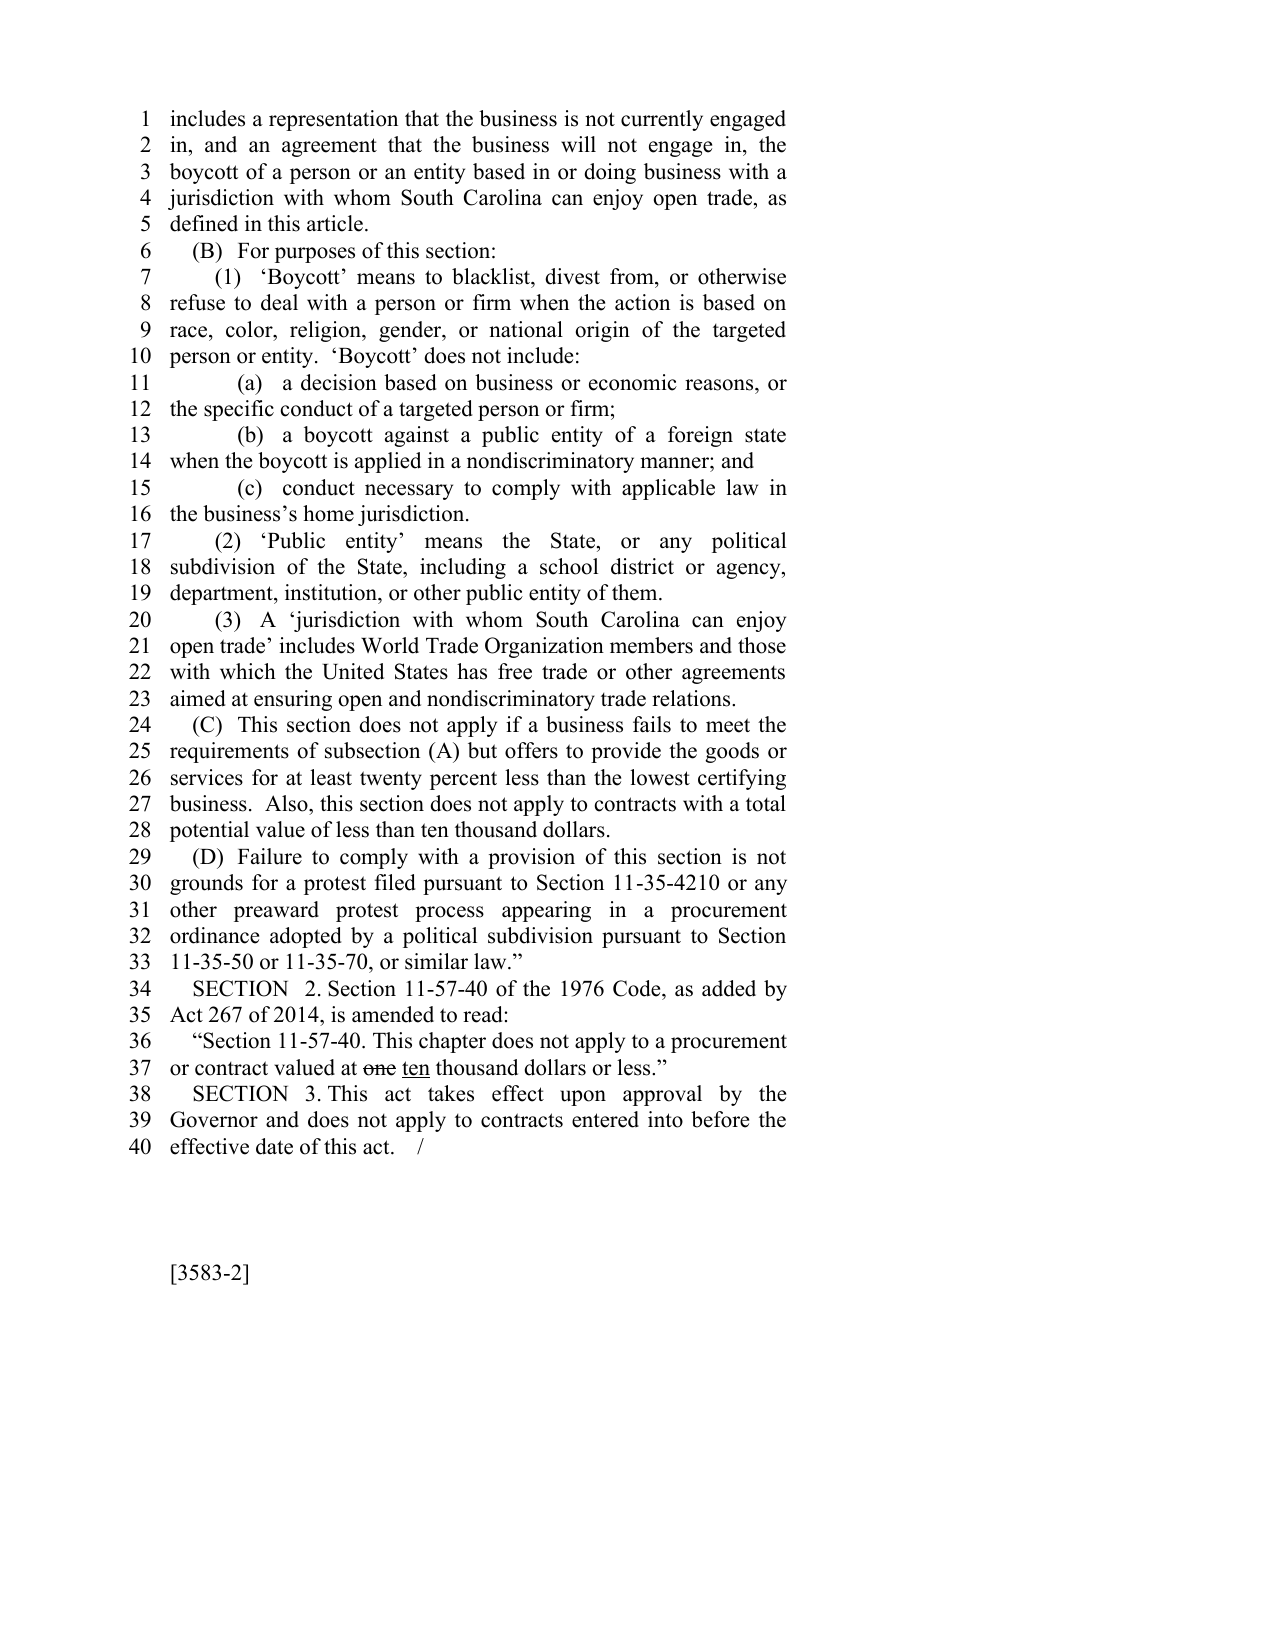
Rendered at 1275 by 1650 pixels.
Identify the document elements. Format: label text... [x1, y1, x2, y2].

text (B) For purposes of this section: [169, 237, 787, 263]
text SECTION 3. This act takes effect upon approval by the Governor and does not apply to contracts entered into before the effective date of this act. / [169, 1080, 787, 1159]
text (a) a decision based on business or economic reasons, or the specific conduct of a targeted person or firm; [169, 368, 787, 421]
text (2) ‘Public entity’ means the State, or any political subdivision of the State, including a school district or agency, department, institution, or other public entity of them. [169, 527, 787, 606]
text (1) ‘Boycott’ means to blacklist, divest from, or otherwise refuse to deal with a person or firm when the action is based on race, color, religion, gender, or national origin of the targeted person or entity. ‘Boycott’ does not include: [169, 263, 787, 368]
text (3) A ‘jurisdiction with whom South Carolina can enjoy open trade’ includes World Trade Organization members and those with which the United States has free trade or other agreements aimed at ensuring open and nondiscriminatory trade relations. [169, 606, 787, 711]
text “Section 11-57-40. This chapter does not apply to a procurement or contract valued at one ten thousand dollars or less.” [169, 1027, 787, 1080]
text SECTION 2. Section 11-57-40 of the 1976 Code, as added by Act 267 of 2014, is amended to read: [169, 975, 787, 1027]
text (C) This section does not apply if a business fails to meet the requirements of subsection (A) but offers to provide the goods or services for at least twenty percent less than the lowest certifying business. Also, this section does not apply to contracts with a total potential value of less than ten thousand dollars. [169, 711, 787, 843]
text (b) a boycott against a public entity of a foreign state when the boycott is applied in a nondiscriminatory manner; and [169, 421, 787, 474]
text (D) Failure to comply with a provision of this section is not grounds for a protest filed pursuant to Section 11-35-4210 or any other preaward protest process appearing in a procurement ordinance adopted by a political subdivision pursuant to Section 11-35-50 or 11-35-70, or similar law.” [169, 843, 787, 975]
text (c) conduct necessary to comply with applicable law in the business’s home jurisdiction. [169, 474, 787, 527]
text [169, 105, 787, 237]
